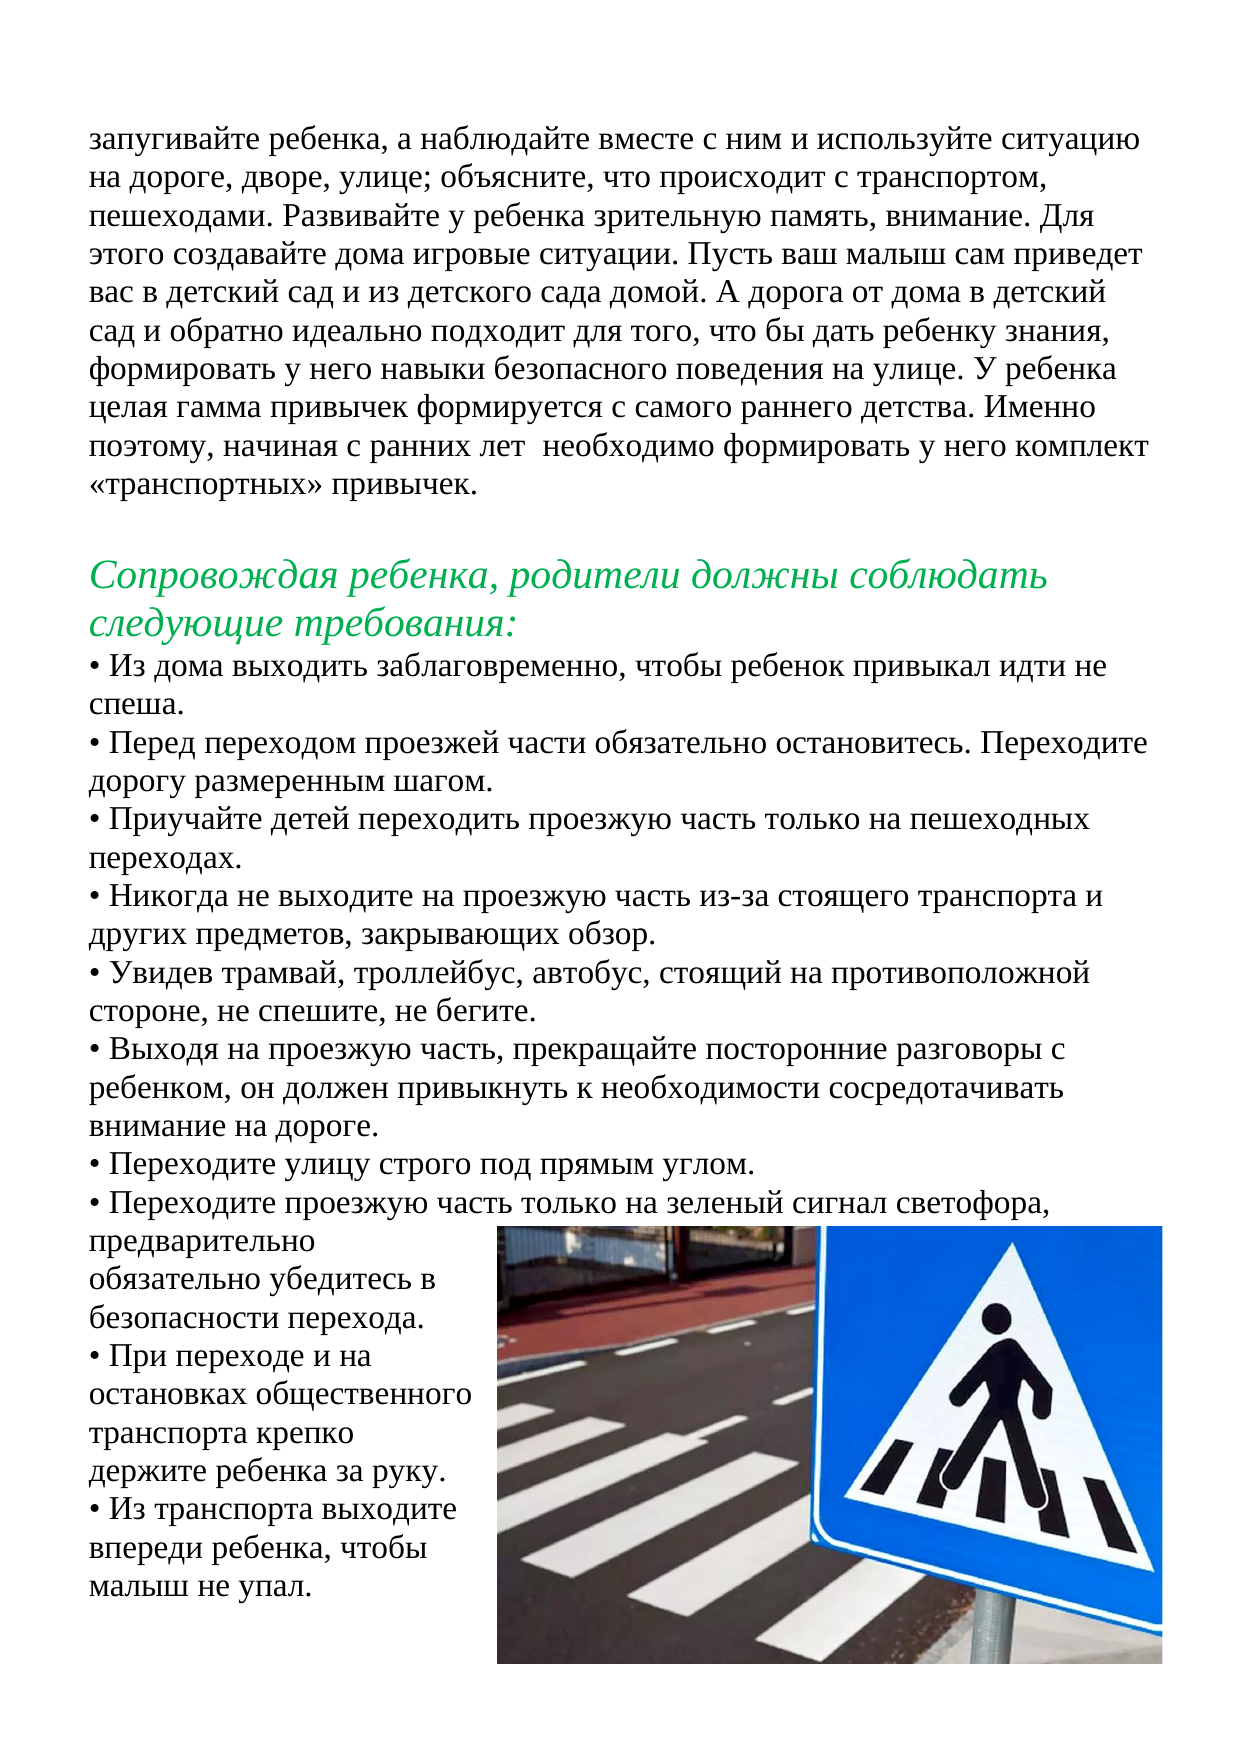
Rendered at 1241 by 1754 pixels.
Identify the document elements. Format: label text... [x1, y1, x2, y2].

text • При переходе и на остановках общественного транспорта крепко держите ребенка за руку. [88, 1335, 497, 1488]
text • Из транспорта выходите впереди ребенка, чтобы малыш не упал. [88, 1488, 497, 1603]
text • Переходите проезжую часть только на зеленый сигнал светофора, предварительно обязательно убедитесь в безопасности перехода. [88, 1182, 1152, 1335]
text • Выходя на проезжую часть, прекращайте посторонние разговоры с ребенком, он должен привыкнуть к необходимости сосредотачивать внимание на дороге. [88, 1028, 1152, 1143]
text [88, 118, 1152, 501]
text • Из дома выходить заблаговременно, чтобы ребенок привыкал идти не спеша. [88, 645, 1152, 722]
text • Никогда не выходите на проезжую часть из-за стоящего транспорта и других предметов, закрывающих обзор. [88, 875, 1152, 952]
text • Увидев трамвай, троллейбус, автобус, стоящий на противоположной стороне, не спешите, не бегите. [88, 952, 1152, 1028]
text • Перед переходом проезжей части обязательно остановитесь. Переходите дорогу размеренным шагом. [88, 722, 1152, 798]
picture [497, 1226, 1163, 1664]
text • Приучайте детей переходить проезжую часть только на пешеходных переходах. [88, 798, 1152, 875]
text Сопровождая ребенка, родители должны соблюдать следующие требования: [88, 549, 1152, 645]
text • Переходите улицу строго под прямым углом. [88, 1143, 1152, 1182]
